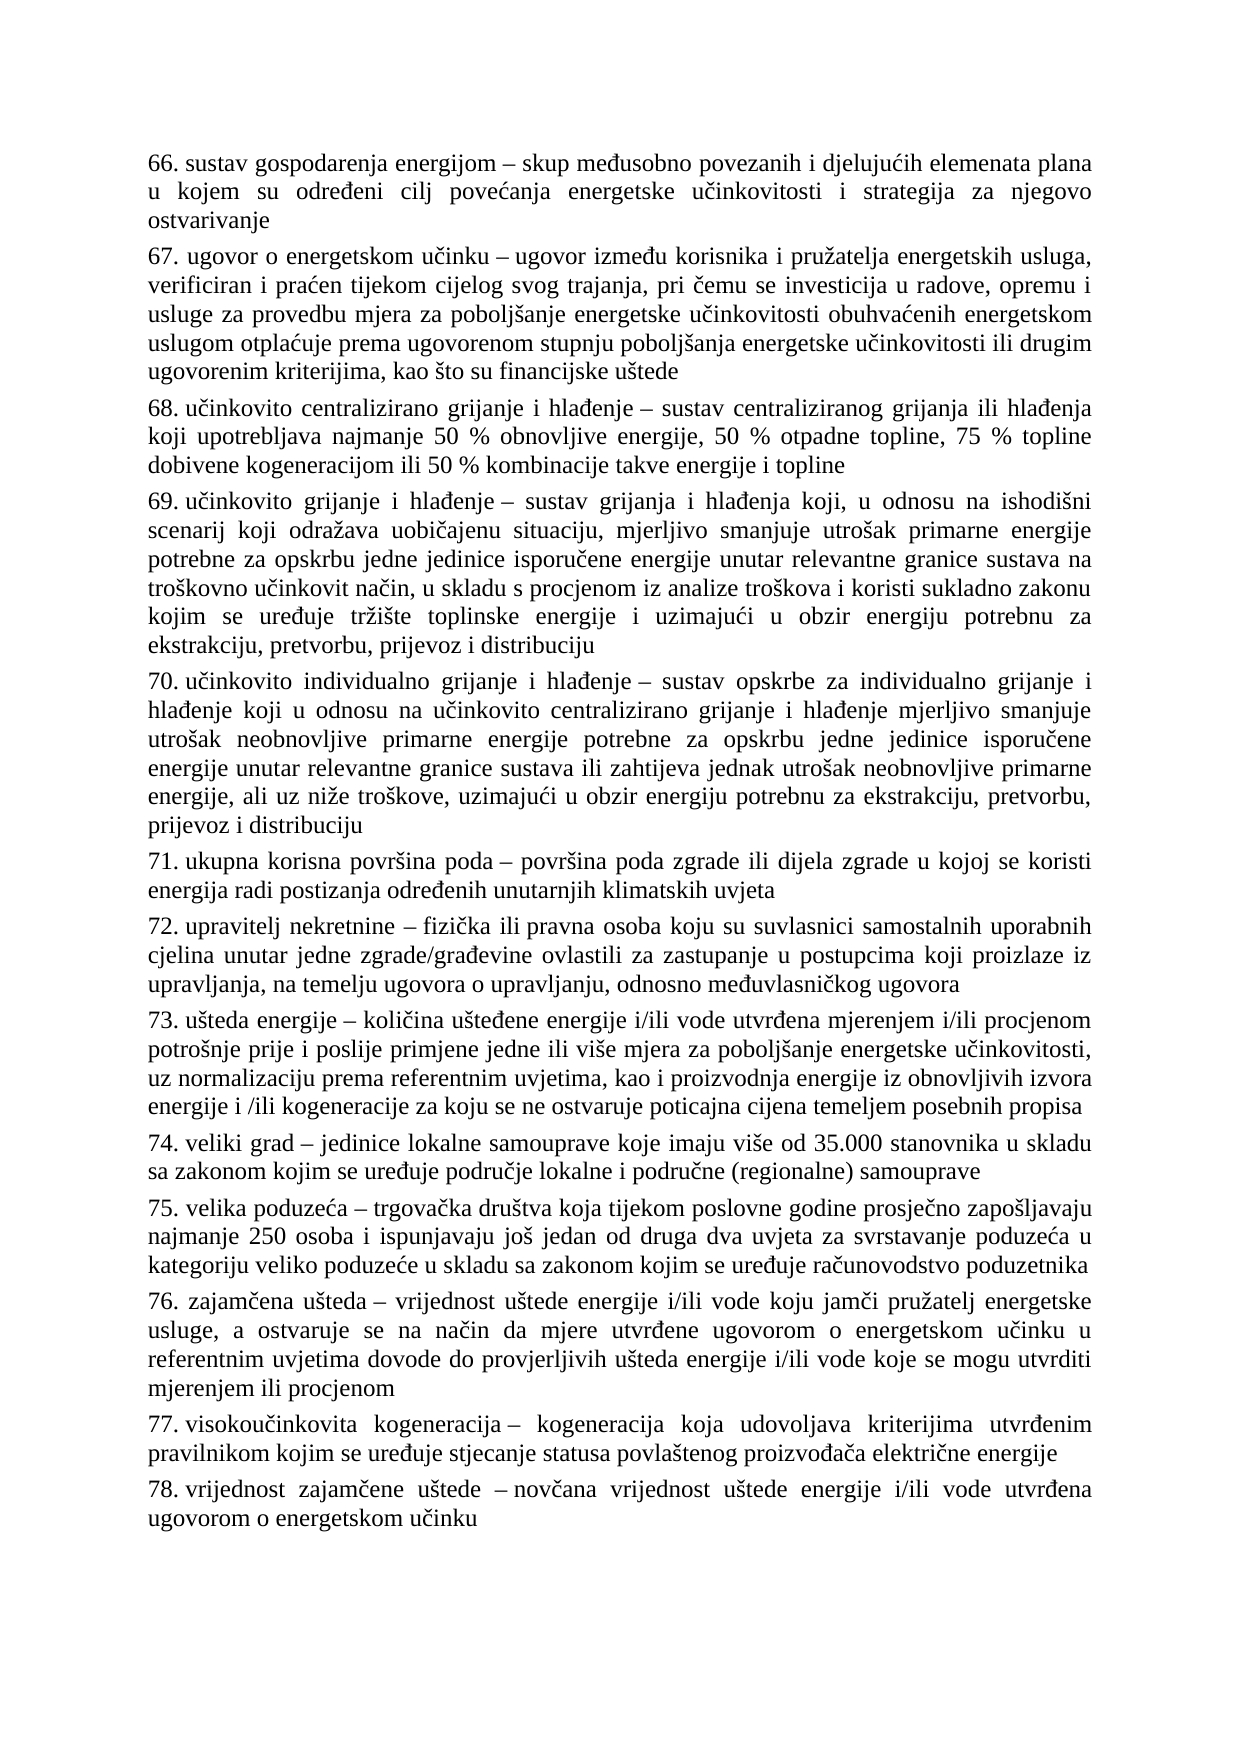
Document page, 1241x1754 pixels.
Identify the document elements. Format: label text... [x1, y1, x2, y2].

text 68. učinkovito centralizirano grijanje i hlađenje – sustav centraliziranog grijanja ili hlađenja koji upotrebljava najmanje 50 % obnovljive energije, 50 % otpadne topline, 75 % topline dobivene kogeneracijom ili 50 % kombinacije takve energije i topline [148, 393, 1093, 479]
text 73. ušteda energije – količina ušteđene energije i/ili vode utvrđena mjerenjem i/ili procjenom potrošnje prije i poslije primjene jedne ili više mjera za poboljšanje energetske učinkovitosti, uz normalizaciju prema referentnim uvjetima, kao i proizvodnja energije iz obnovljivih izvora energije i /ili kogeneracije za koju se ne ostvaruje poticajna cijena temeljem posebnih propisa [148, 1005, 1093, 1120]
text 77. visokoučinkovita kogeneracija – kogeneracija koja udovoljava kriterijima utvrđenim pravilnikom kojim se uređuje stjecanje statusa povlaštenog proizvođača električne energije [148, 1409, 1093, 1466]
text 74. veliki grad – jedinice lokalne samouprave koje imaju više od 35.000 stanovnika u skladu sa zakonom kojim se uređuje područje lokalne i područne (regionalne) samouprave [148, 1128, 1093, 1185]
text 78. vrijednost zajamčene uštede – novčana vrijednost uštede energije i/ili vode utvrđena ugovorom o energetskom učinku [148, 1474, 1093, 1531]
text 76. zajamčena ušteda – vrijednost uštede energije i/ili vode koju jamči pružatelj energetske usluge, a ostvaruje se na način da mjere utvrđene ugovorom o energetskom učinku u referentnim uvjetima dovode do provjerljivih ušteda energije i/ili vode koje se mogu utvrditi mjerenjem ili procjenom [148, 1286, 1093, 1401]
text 67. ugovor o energetskom učinku – ugovor između korisnika i pružatelja energetskih usluga, verificiran i praćen tijekom cijelog svog trajanja, pri čemu se investicija u radove, opremu i usluge za provedbu mjera za poboljšanje energetske učinkovitosti obuhvaćenih energetskom uslugom otplaćuje prema ugovorenom stupnju poboljšanja energetske učinkovitosti ili drugim ugovorenim kriterijima, kao što su financijske uštede [148, 241, 1093, 385]
text 75. velika poduzeća – trgovačka društva koja tijekom poslovne godine prosječno zapošljavaju najmanje 250 osoba i ispunjavaju još jedan od druga dva uvjeta za svrstavanje poduzeća u kategoriju veliko poduzeće u skladu sa zakonom kojim se uređuje računovodstvo poduzetnika [148, 1193, 1093, 1279]
text 71. ukupna korisna površina poda – površina poda zgrade ili dijela zgrade u kojoj se koristi energija radi postizanja određenih unutarnjih klimatskih uvjeta [148, 846, 1093, 904]
text 66. sustav gospodarenja energijom – skup međusobno povezanih i djelujućih elemenata plana u kojem su određeni cilj povećanja energetske učinkovitosti i strategija za njegovo ostvarivanje [148, 148, 1093, 234]
text 70. učinkovito individualno grijanje i hlađenje – sustav opskrbe za individualno grijanje i hlađenje koji u odnosu na učinkovito centralizirano grijanje i hlađenje mjerljivo smanjuje utrošak neobnovljive primarne energije potrebne za opskrbu jedne jedinice isporučene energije unutar relevantne granice sustava ili zahtijeva jednak utrošak neobnovljive primarne energije, ali uz niže troškove, uzimajući u obzir energiju potrebnu za ekstrakciju, pretvorbu, prijevoz i distribuciju [148, 666, 1093, 839]
text 72. upravitelj nekretnine – fizička ili pravna osoba koju su suvlasnici samostalnih uporabnih cjelina unutar jedne zgrade/građevine ovlastili za zastupanje u postupcima koji proizlaze iz upravljanja, na temelju ugovora o upravljanju, odnosno međuvlasničkog ugovora [148, 911, 1093, 998]
text 69. učinkovito grijanje i hlađenje – sustav grijanja i hlađenja koji, u odnosu na ishodišni scenarij koji odražava uobičajenu situaciju, mjerljivo smanjuje utrošak primarne energije potrebne za opskrbu jedne jedinice isporučene energije unutar relevantne granice sustava na troškovno učinkovit način, u skladu s procjenom iz analize troškova i koristi sukladno zakonu kojim se uređuje tržište toplinske energije i uzimajući u obzir energiju potrebnu za ekstrakciju, pretvorbu, prijevoz i distribuciju [148, 486, 1093, 659]
